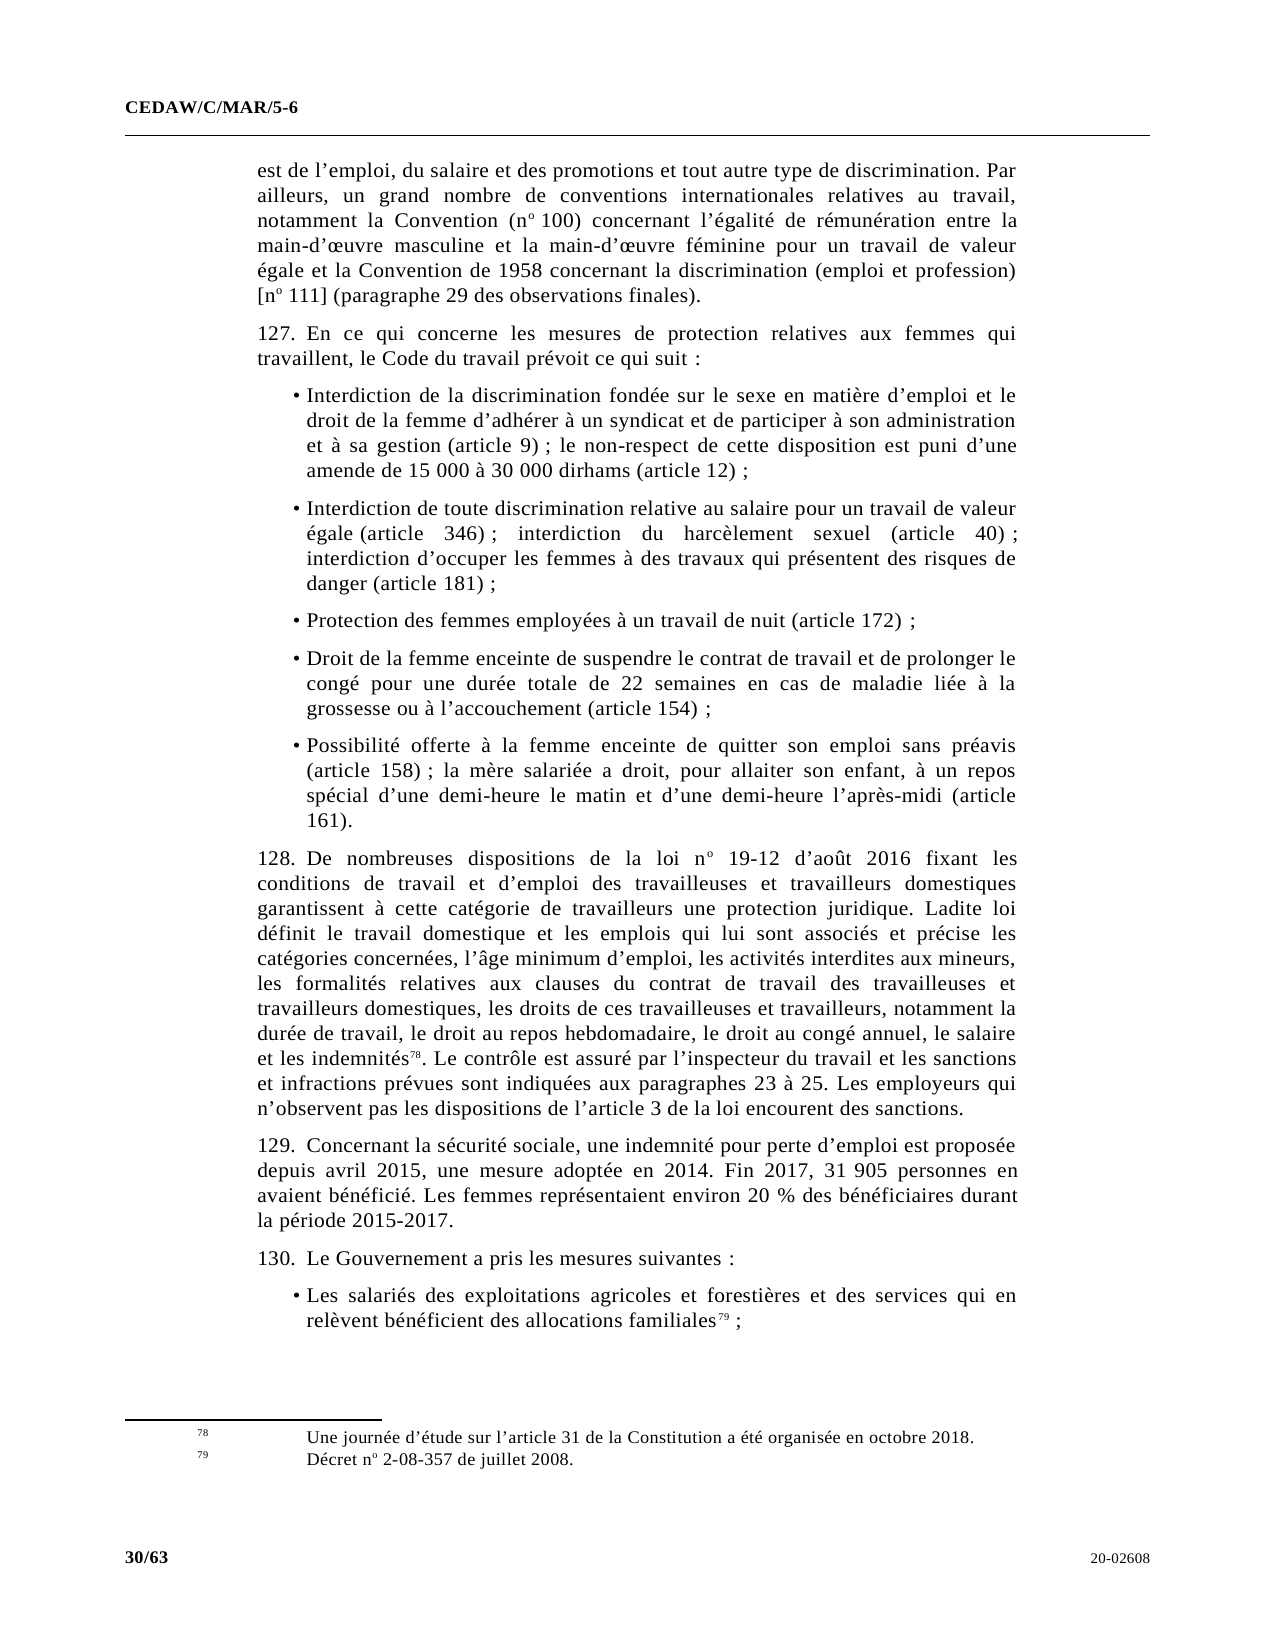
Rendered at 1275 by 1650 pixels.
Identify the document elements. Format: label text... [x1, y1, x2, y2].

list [257, 157, 1018, 307]
text • Protection des femmes employées à un travail de nuit (article 172) ; [257, 607, 1018, 632]
text • Interdiction de toute discrimination relative au salaire pour un travail de valeur égale (article 346) ; interdiction du harcèlement sexuel (article 40) ; interdiction d’occuper les femmes à des travaux qui présentent des risques de danger (article 181) ; [257, 495, 1018, 595]
text • Interdiction de la discrimination fondée sur le sexe en matière d’emploi et le droit de la femme d’adhérer à un syndicat et de participer à son administration et à sa gestion (article 9) ; le non-respect de cette disposition est puni d’une amende de 15 000 à 30 000 dirhams (article 12) ; [257, 382, 1018, 482]
text • Les salariés des exploitations agricoles et forestières et des services qui en relèvent bénéficient des allocations familiales ; [257, 1282, 1018, 1332]
text • Droit de la femme enceinte de suspendre le contrat de travail et de prolonger le congé pour une durée totale de 22 semaines en cas de maladie liée à la grossesse ou à l’accouchement (article 154) ; [257, 645, 1018, 720]
list Le Gouvernement a pris les mesures suivantes : [257, 1245, 1018, 1270]
list Concernant la sécurité sociale, une indemnité pour perte d’emploi est proposée depuis avril 2015, une mesure adoptée en 2014. Fin 2017, 31 905 personnes en avaient bénéficié. Les femmes représentaient environ 20 % des bénéficiaires durant la période 2015-2017. [257, 1132, 1018, 1232]
list De nombreuses dispositions de la loi no 19-12 d’août 2016 fixant les conditions de travail et d’emploi des travailleuses et travailleurs domestiques garantissent à cette catégorie de travailleurs une protection juridique. Ladite loi définit le travail domestique et les emplois qui lui sont associés et précise les catégories concernées, l’âge minimum d’emploi, les activités interdites aux mineurs, les formalités relatives aux clauses du contrat de travail des travailleuses et travailleurs domestiques, les droits de ces travailleuses et travailleurs, notamment la durée de travail, le droit au repos hebdomadaire, le droit au congé annuel, le salaire et les indemnités. Le contrôle est assuré par l’inspecteur du travail et les sanctions et infractions prévues sont indiquées aux paragraphes 23 à 25. Les employeurs qui n’observent pas les dispositions de l’article 3 de la loi encourent des sanctions. [257, 845, 1018, 1120]
text • Possibilité offerte à la femme enceinte de quitter son emploi sans préavis (article 158) ; la mère salariée a droit, pour allaiter son enfant, à un repos spécial d’une demi-heure le matin et d’une demi-heure l’après-midi (article 161). [257, 732, 1018, 832]
list En ce qui concerne les mesures de protection relatives aux femmes qui travaillent, le Code du travail prévoit ce qui suit : [257, 320, 1018, 370]
